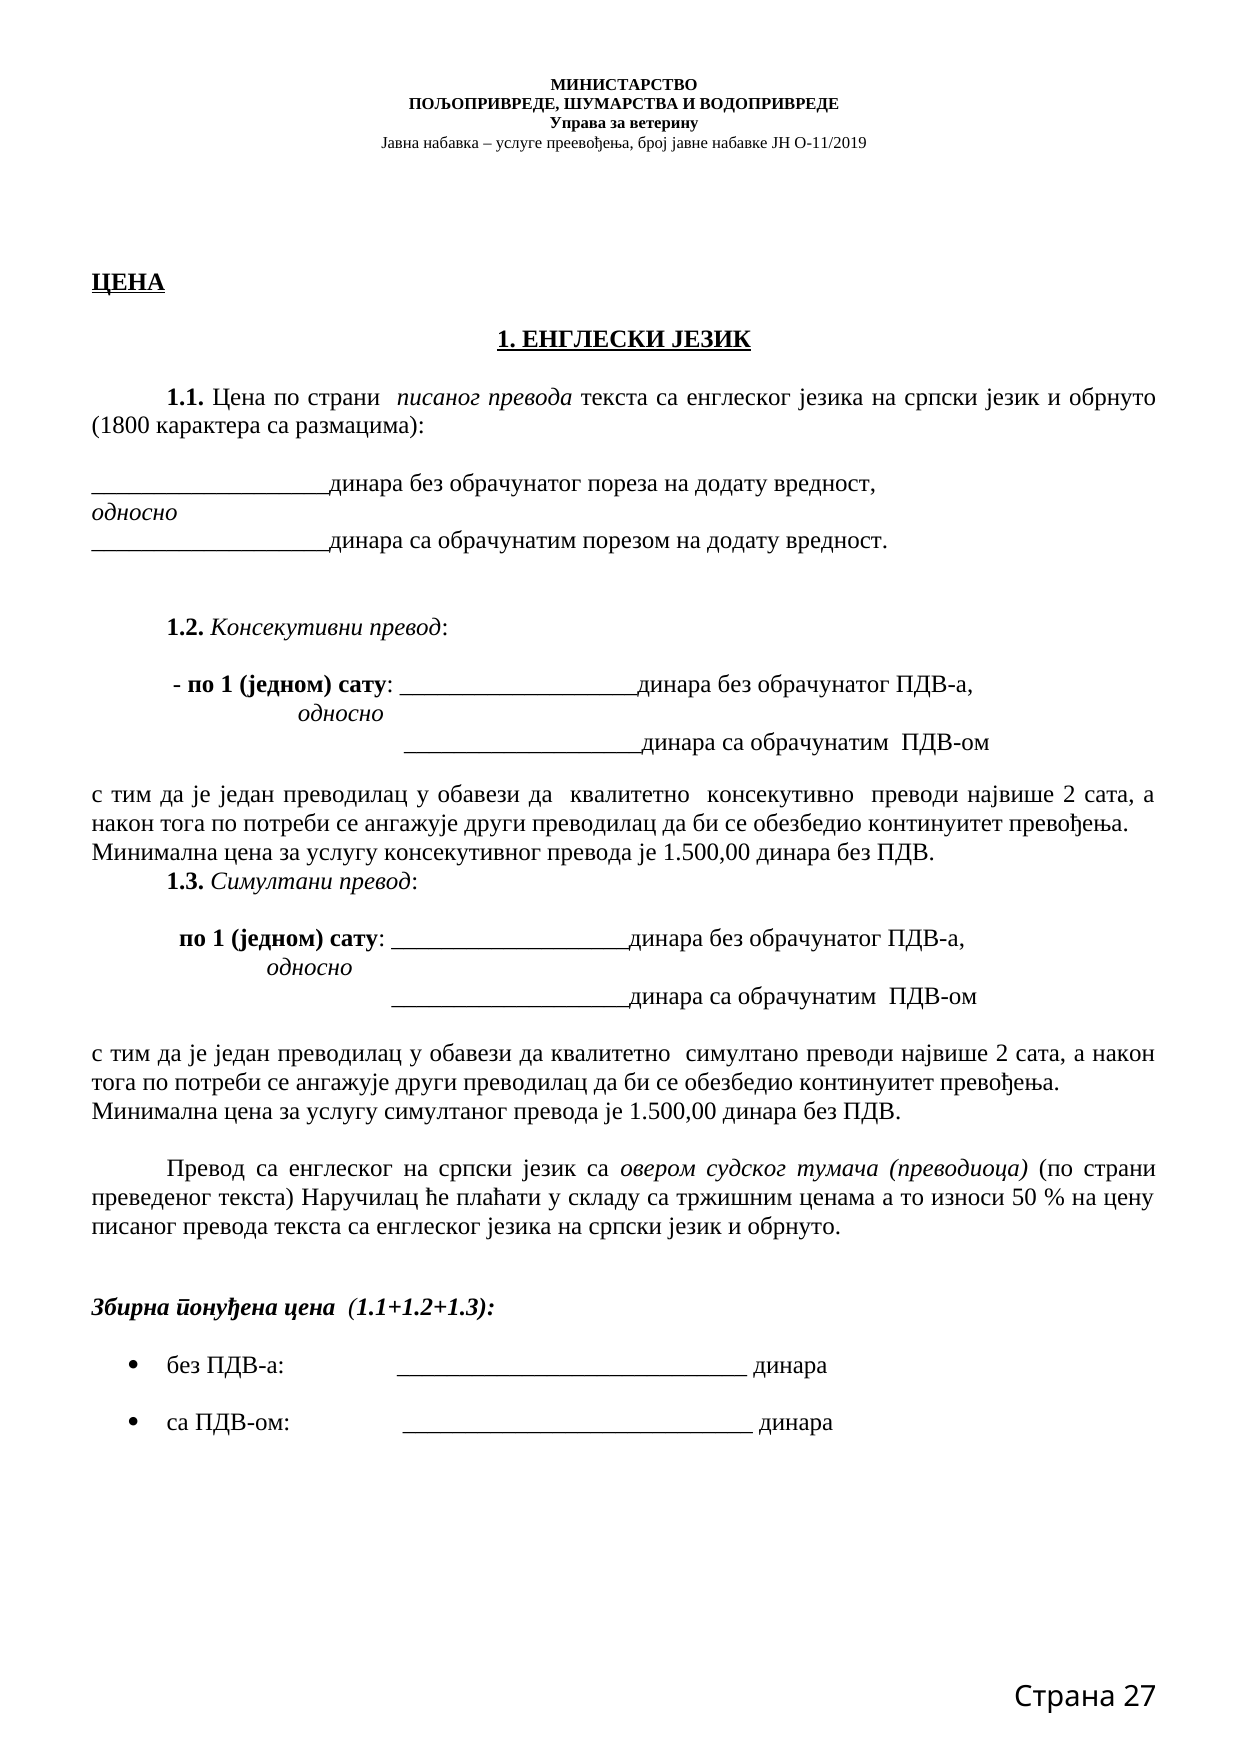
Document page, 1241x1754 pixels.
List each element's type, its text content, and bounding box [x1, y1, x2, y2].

text с тим да је један преводилац у обавези да квалитетно консекутивно преводи највише 2 сата, а након тога по потреби се ангажује други преводилац да би се обезбедио континуитет превођења. [91, 779, 1156, 837]
text ЦЕНА [91, 267, 1156, 295]
text по 1 (једном) сату: ___________________динара без обрачунатог ПДВ-а, [91, 923, 1156, 952]
text Минимална цена за услугу симултаног превода је 1.500,00 динара без ПДВ. [91, 1096, 1156, 1124]
text 1.1. Цена по страни писаног превода текста са енглеског језика на српски језик и обрнуто (1800 карактера са размацима): [91, 382, 1156, 439]
text Превод са енглеског на српски језик са овером судског тумача (преводиоца) (по страни преведеног текста) Наручилац ће плаћати у складу са тржишним ценама а то износи 50 % на цену писаног превода текста са енглеског језика на српски језик и обрнуто. [91, 1153, 1156, 1239]
text - по 1 (једном) сату: ___________________динара без обрачунатог ПДВ-а, [91, 669, 1156, 698]
text Минимална цена за услугу консекутивног превода је 1.500,00 динара без ПДВ. [91, 837, 1156, 866]
text односно [91, 698, 1156, 727]
list без ПДВ-а: ____________________________ динара [129, 1350, 1156, 1378]
text ___________________динара са обрачунатим порезом на додату вредност. [91, 525, 1156, 554]
text односно [91, 952, 1156, 981]
text ___________________динара са обрачунатим ПДВ-ом [91, 727, 1156, 755]
text 1. ЕНГЛЕСКИ ЈЕЗИК [91, 324, 1156, 353]
text ___________________динара без обрачунатог пореза на додату вредност, [91, 468, 1156, 497]
text ___________________динара са обрачунатим ПДВ-ом [91, 981, 1156, 1009]
text 1.3. Симултани превод: [91, 866, 1156, 894]
text Збирна понуђена цена (1.1+1.2+1.3): [91, 1292, 1156, 1321]
list са ПДВ-ом: ____________________________ динара [129, 1407, 1156, 1436]
text с тим да је један преводилац у обавези да квалитетно симултано преводи највише 2 сата, а након тога по потреби се ангажује други преводилац да би се обезбедио континуитет превођења. [91, 1038, 1156, 1096]
text 1.2. Консекутивни превод: [91, 612, 1156, 640]
text односно [91, 497, 1156, 525]
